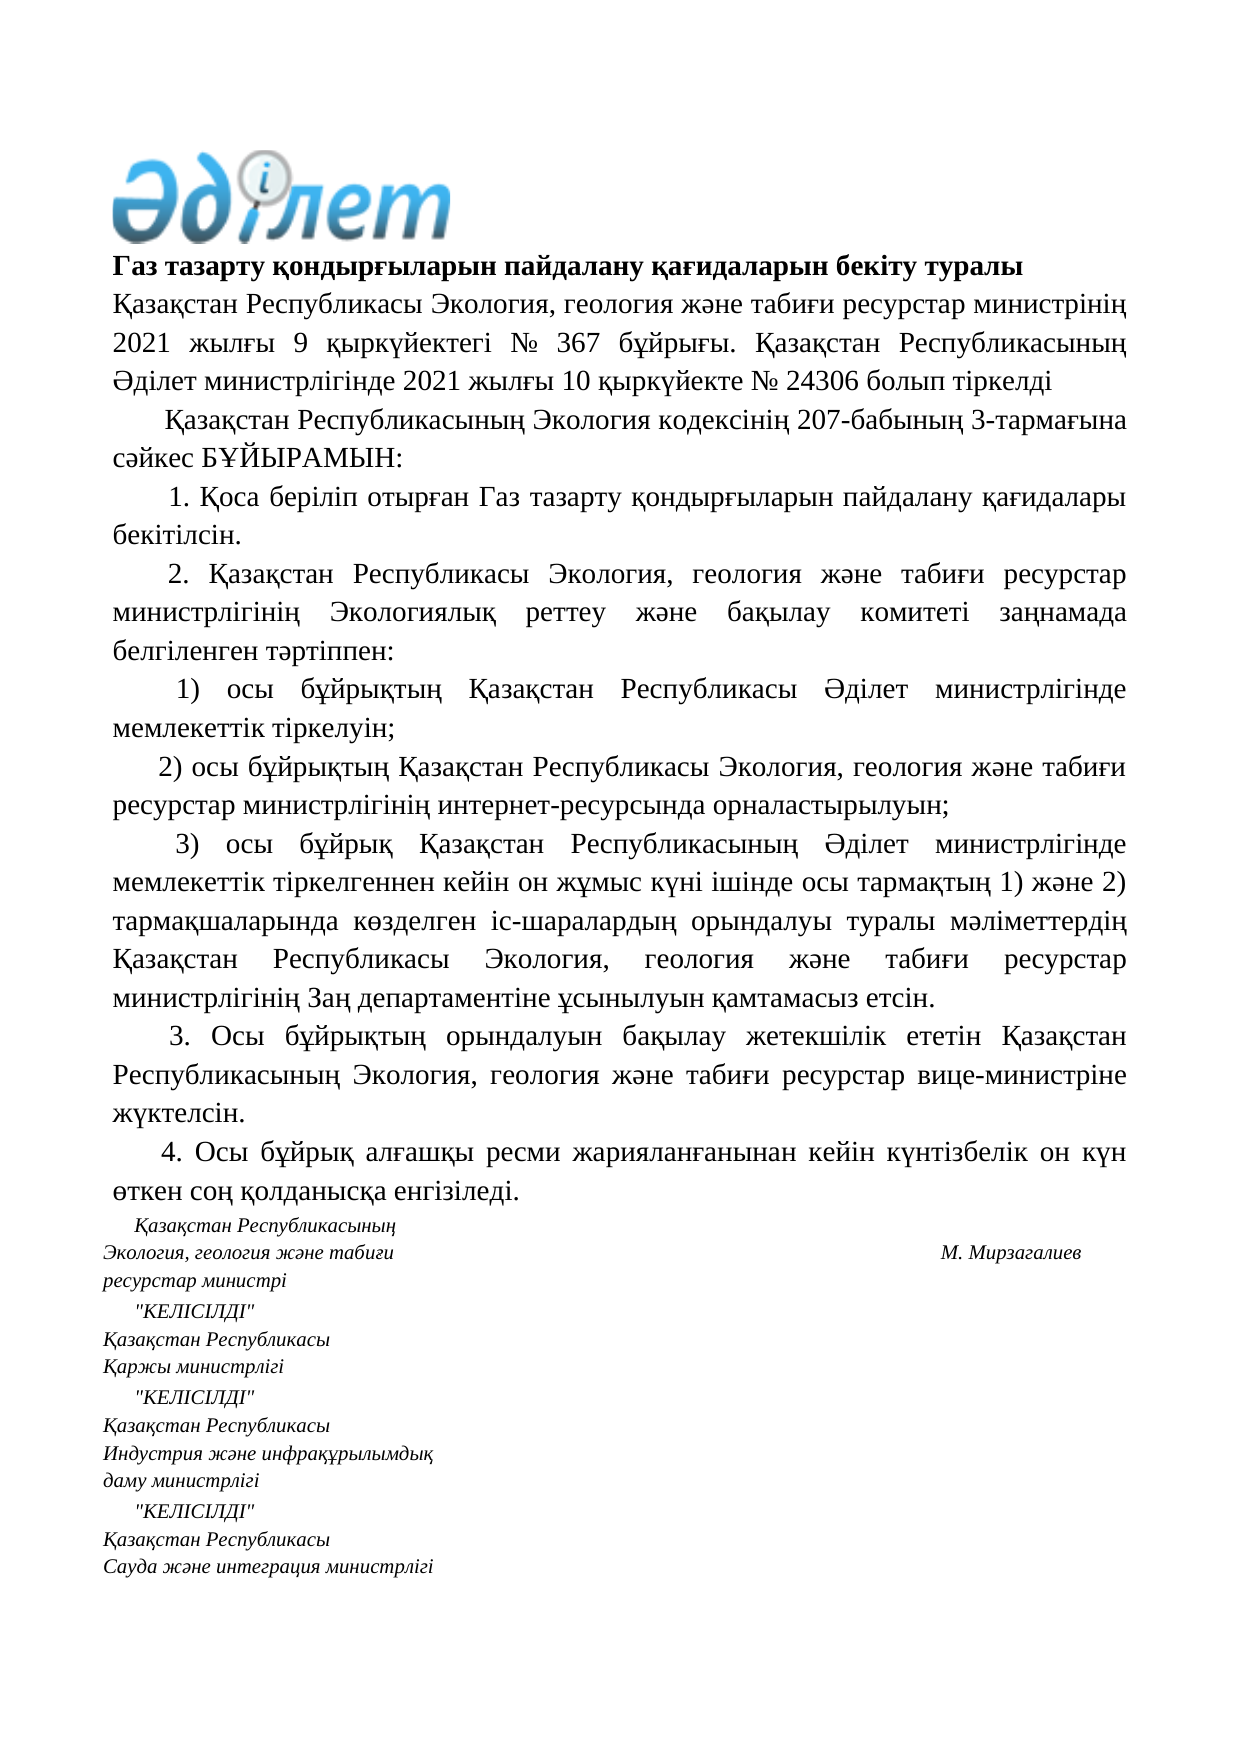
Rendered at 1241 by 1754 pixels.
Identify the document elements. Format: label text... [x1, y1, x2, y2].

text 2) осы бұйрықтың Қазақстан Республикасы Экология, геология және табиғи ресурстар министрлігінің интернет-ресурсында орналастырылуын; [112, 749, 1128, 821]
table_cell "КЕЛІСІЛДІ" Қазақстан Республикасы Қаржы министрлігі [101, 1298, 1240, 1384]
text 3) осы бұйрық Қазақстан Республикасының Әділет министрлігінде мемлекеттік тіркелгеннен кейін он жұмыс күні ішінде осы тармақтың 1) және 2) тармақшаларында көзделген іс-шаралардың орындалуы туралы мәліметтердің Қазақстан Республикасы Экология, геология және табиғи ресурстар министрлігінің Заң департаментіне ұсынылуын қамтамасыз етсін. [112, 826, 1128, 1013]
text Қазақстан Республикасы Экология, геология және табиғи ресурстар министрінің 2021 жылғы 9 қыркүйектегі № 367 бұйрығы. Қазақстан Республикасының Әділет министрлігінде 2021 жылғы 10 қыркүйекте № 24306 болып тіркелді [112, 286, 1128, 397]
picture [112, 150, 451, 244]
table_header Қазақстан Республикасының Экология, геология және табиғи ресурстар министрі [101, 1211, 939, 1297]
text 1) осы бұйрықтың Қазақстан Республикасы Әділет министрлігінде мемлекеттік тіркелуін; [112, 672, 1128, 744]
text 4. Осы бұйрық алғашқы ресми жарияланғанынан кейін күнтізбелік он күн өткен соң қолданысқа енгізіледі. [112, 1134, 1128, 1206]
table_header М. Мирзагалиев [939, 1211, 1240, 1297]
text Қазақстан Республикасының Экология кодексінің 207-бабының 3-тармағына сәйкес БҰЙЫРАМЫН: [112, 402, 1128, 474]
text 3. Осы бұйрықтың орындалуын бақылау жетекшілік ететін Қазақстан Республикасының Экология, геология және табиғи ресурстар вице-министріне жүктелсін. [112, 1018, 1128, 1129]
text Газ тазарту қондырғыларын пайдалану қағидаларын бекіту туралы [112, 248, 1128, 281]
table_cell "КЕЛІСІЛДІ" Қазақстан Республикасы Сауда және интеграция министрлігі [101, 1498, 1240, 1584]
table_cell "КЕЛІСІЛДІ" Қазақстан Республикасы Индустрия және инфрақұрылымдық даму министрлігі [101, 1384, 1240, 1497]
text 1. Қоса беріліп отырған Газ тазарту қондырғыларын пайдалану қағидалары бекітілсін. [112, 479, 1128, 551]
text 2. Қазақстан Республикасы Экология, геология және табиғи ресурстар министрлігінің Экологиялық реттеу және бақылау комитеті заңнамада белгіленген тәртіппен: [112, 556, 1128, 667]
